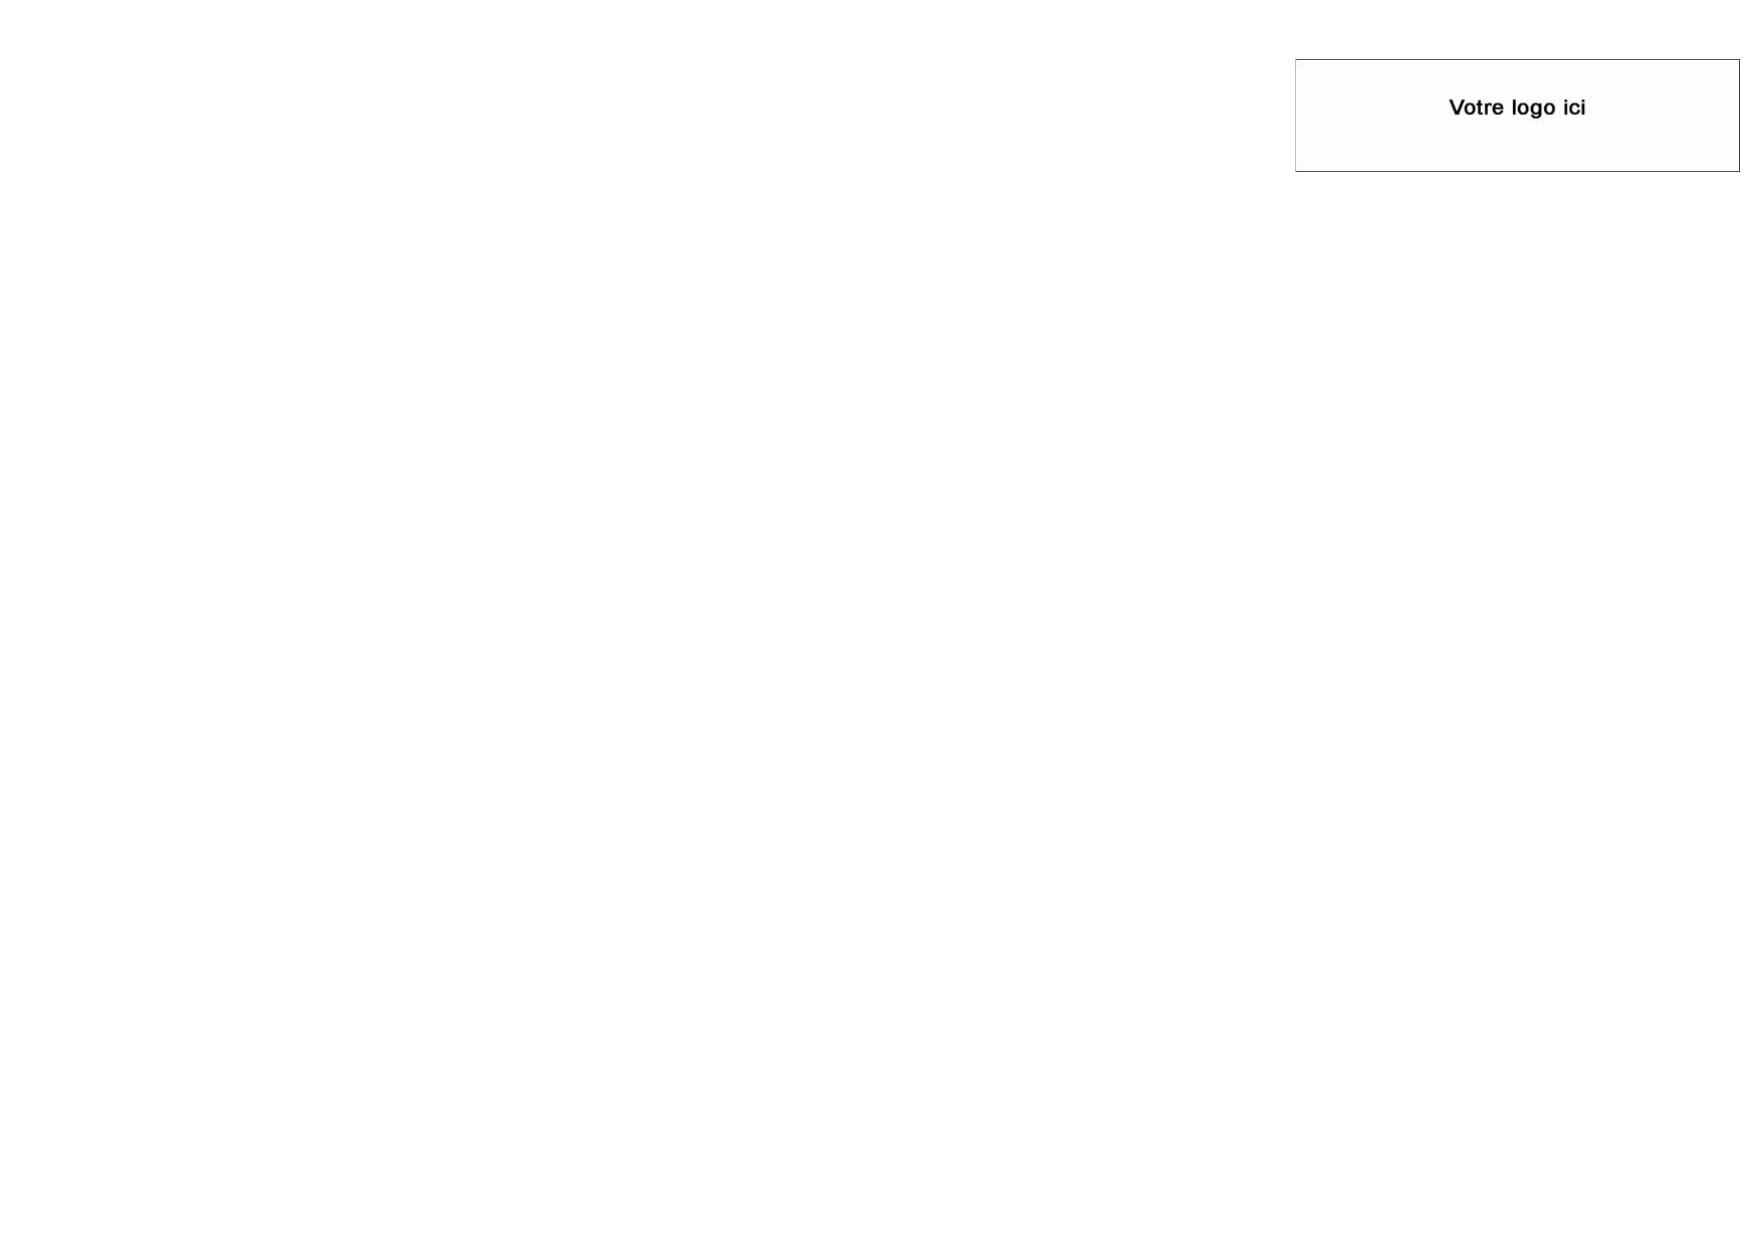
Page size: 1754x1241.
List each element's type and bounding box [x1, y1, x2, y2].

picture [1295, 59, 1740, 172]
